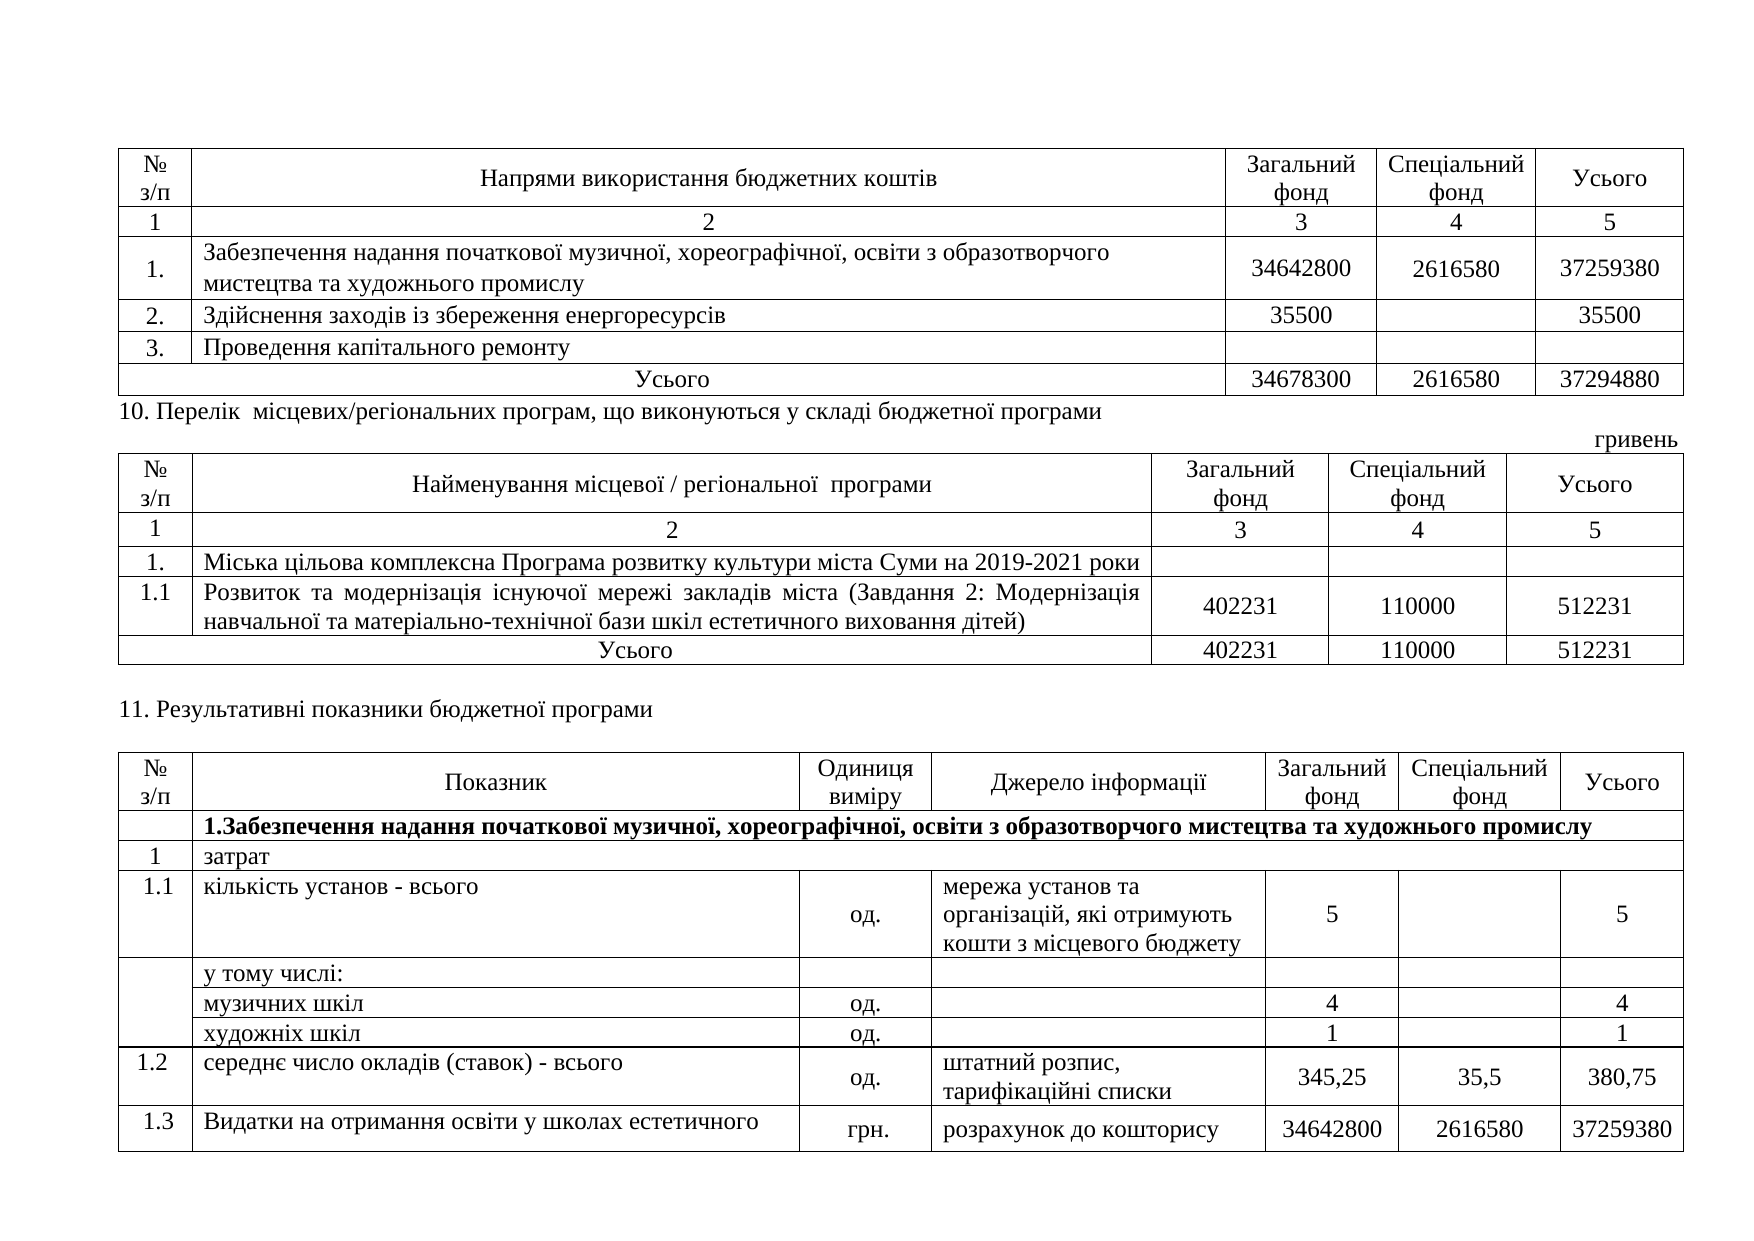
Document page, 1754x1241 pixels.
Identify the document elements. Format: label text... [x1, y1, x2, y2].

table_cell [932, 958, 1265, 987]
table_cell Розвиток та модернізація існуючої мережі закладів міста (Завдання 2: Модернізація навчальної та матеріально-технічної бази шкіл естетичного виховання дітей) [193, 577, 1151, 634]
table_cell 2616580 [1377, 364, 1535, 395]
table_cell 1. [119, 547, 192, 576]
table_cell 35500 [1536, 300, 1683, 331]
table_cell Здійснення заходів із збереження енергоресурсів [192, 300, 1225, 331]
table_cell 1. [119, 237, 191, 299]
table_cell 5 [1266, 871, 1398, 957]
table_cell 35500 [1226, 300, 1376, 331]
table_cell [932, 1018, 1265, 1046]
table_cell 1 [119, 841, 192, 870]
table_cell у тому числі: [193, 958, 799, 987]
table_cell 1 [119, 207, 191, 236]
table_cell мережа установ та організацій, які отримують кошти з місцевого бюджету [932, 871, 1265, 957]
table_cell 1 [119, 513, 192, 546]
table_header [192, 149, 1225, 206]
table_cell художніх шкіл [193, 1018, 799, 1046]
table_cell Проведення капітального ремонту [192, 332, 1225, 363]
table_header № з/п [119, 149, 191, 206]
table_cell [1226, 332, 1376, 363]
table_cell 110000 [1329, 577, 1506, 634]
table_cell од. [800, 1018, 931, 1046]
table_cell 34642800 [1266, 1106, 1398, 1151]
table_cell од. [800, 871, 931, 957]
table_cell 2616580 [1377, 237, 1535, 299]
text гривень [103, 424, 1698, 453]
table_cell Усього [119, 364, 1225, 395]
table_cell музичних шкіл [193, 988, 799, 1017]
table_cell 512231 [1507, 577, 1683, 634]
table_cell Забезпечення надання початкової музичної, хореографічної, освіти з образотворчого мистецтва та художнього промислу [192, 237, 1225, 299]
table_cell [1399, 1018, 1560, 1046]
table_cell 1.1 [119, 871, 192, 957]
table_header № з/п [119, 753, 192, 810]
table_cell [1507, 547, 1683, 576]
table_cell 4 [1329, 513, 1506, 546]
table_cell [932, 1106, 1265, 1151]
table_cell Міська цільова комплексна Програма розвитку культури міста Суми на 2019-2021 роки [193, 547, 1151, 576]
table_header № з/п [119, 454, 192, 512]
table_cell Усього [119, 636, 1151, 664]
table_header Загальний фонд [1266, 753, 1398, 810]
table_cell 2 [193, 513, 1151, 546]
table_header Спеціальний фонд [1377, 149, 1535, 206]
table_cell 1 [1266, 1018, 1398, 1046]
table_cell 2616580 [1399, 1106, 1560, 1151]
table_header Загальний фонд [1226, 149, 1376, 206]
table_cell 34642800 [1226, 237, 1376, 299]
table_header Показник [193, 753, 799, 810]
table_cell од. [800, 1048, 931, 1105]
table_cell 402231 [1152, 577, 1328, 634]
table_header Усього [1507, 454, 1683, 512]
table_header Джерело інформації [932, 753, 1265, 810]
table_header Спеціальний фонд [1399, 753, 1560, 810]
table_header Загальний фонд [1152, 454, 1328, 512]
table_cell [1399, 988, 1560, 1017]
table_cell 37294880 [1536, 364, 1683, 395]
table_header Найменування місцевої / регіональної програми [193, 454, 1151, 512]
table_cell [800, 958, 931, 987]
text 10. Перелік місцевих/регіональних програм, що виконуються у складі бюджетної програми [103, 396, 1698, 424]
table_cell 3. [119, 332, 191, 363]
table_cell [932, 988, 1265, 1017]
table_cell 1.2 [119, 1048, 192, 1105]
table_cell 3 [1226, 207, 1376, 236]
table_cell 512231 [1507, 636, 1683, 664]
text 11. Результативні показники бюджетної програми [103, 694, 1698, 723]
table_cell [1377, 332, 1535, 363]
table_cell [1399, 871, 1560, 957]
table_cell [119, 811, 192, 840]
table_cell 1.3 [119, 1106, 192, 1151]
table_cell 2. [119, 300, 191, 331]
table_cell 345,25 [1266, 1048, 1398, 1105]
table_cell 1 [1561, 1018, 1683, 1046]
table_cell 3 [1152, 513, 1328, 546]
table_cell кількість установ - всього [193, 871, 799, 957]
table_header Спеціальний фонд [1329, 454, 1506, 512]
table_cell 37259380 [1561, 1106, 1683, 1151]
table_header Усього [1561, 753, 1683, 810]
table_cell [1536, 332, 1683, 363]
table_cell [1399, 958, 1560, 987]
table_cell 380,75 [1561, 1048, 1683, 1105]
table_cell 4 [1266, 988, 1398, 1017]
table_cell од. [800, 988, 931, 1017]
table_header Одиниця виміру [800, 753, 931, 810]
table_cell 1.1 [119, 577, 192, 634]
table_cell [119, 958, 192, 1046]
table_cell [1561, 958, 1683, 987]
table_cell 5 [1561, 871, 1683, 957]
table_cell грн. [800, 1106, 931, 1151]
table_cell 34678300 [1226, 364, 1376, 395]
table_cell [1329, 547, 1506, 576]
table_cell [193, 1106, 799, 1151]
table_cell 402231 [1152, 636, 1328, 664]
table_cell 37259380 [1536, 237, 1683, 299]
table_cell 4 [1561, 988, 1683, 1017]
table_cell 2 [192, 207, 1225, 236]
table_header Усього [1536, 149, 1683, 206]
table_cell 1.Забезпечення надання початкової музичної, хореографічної, освіти з образотворчого мистецтва та художнього промислу [193, 811, 1683, 840]
table_cell [1266, 958, 1398, 987]
table_cell штатний розпис, тарифікаційні списки [932, 1048, 1265, 1105]
table_cell затрат [193, 841, 1683, 870]
table_cell 4 [1377, 207, 1535, 236]
table_cell 35,5 [1399, 1048, 1560, 1105]
table_cell 5 [1536, 207, 1683, 236]
table_cell середнє число окладів (ставок) - всього [193, 1048, 799, 1105]
table_cell 110000 [1329, 636, 1506, 664]
table_cell 5 [1507, 513, 1683, 546]
table_cell [1377, 300, 1535, 331]
table_cell [1152, 547, 1328, 576]
